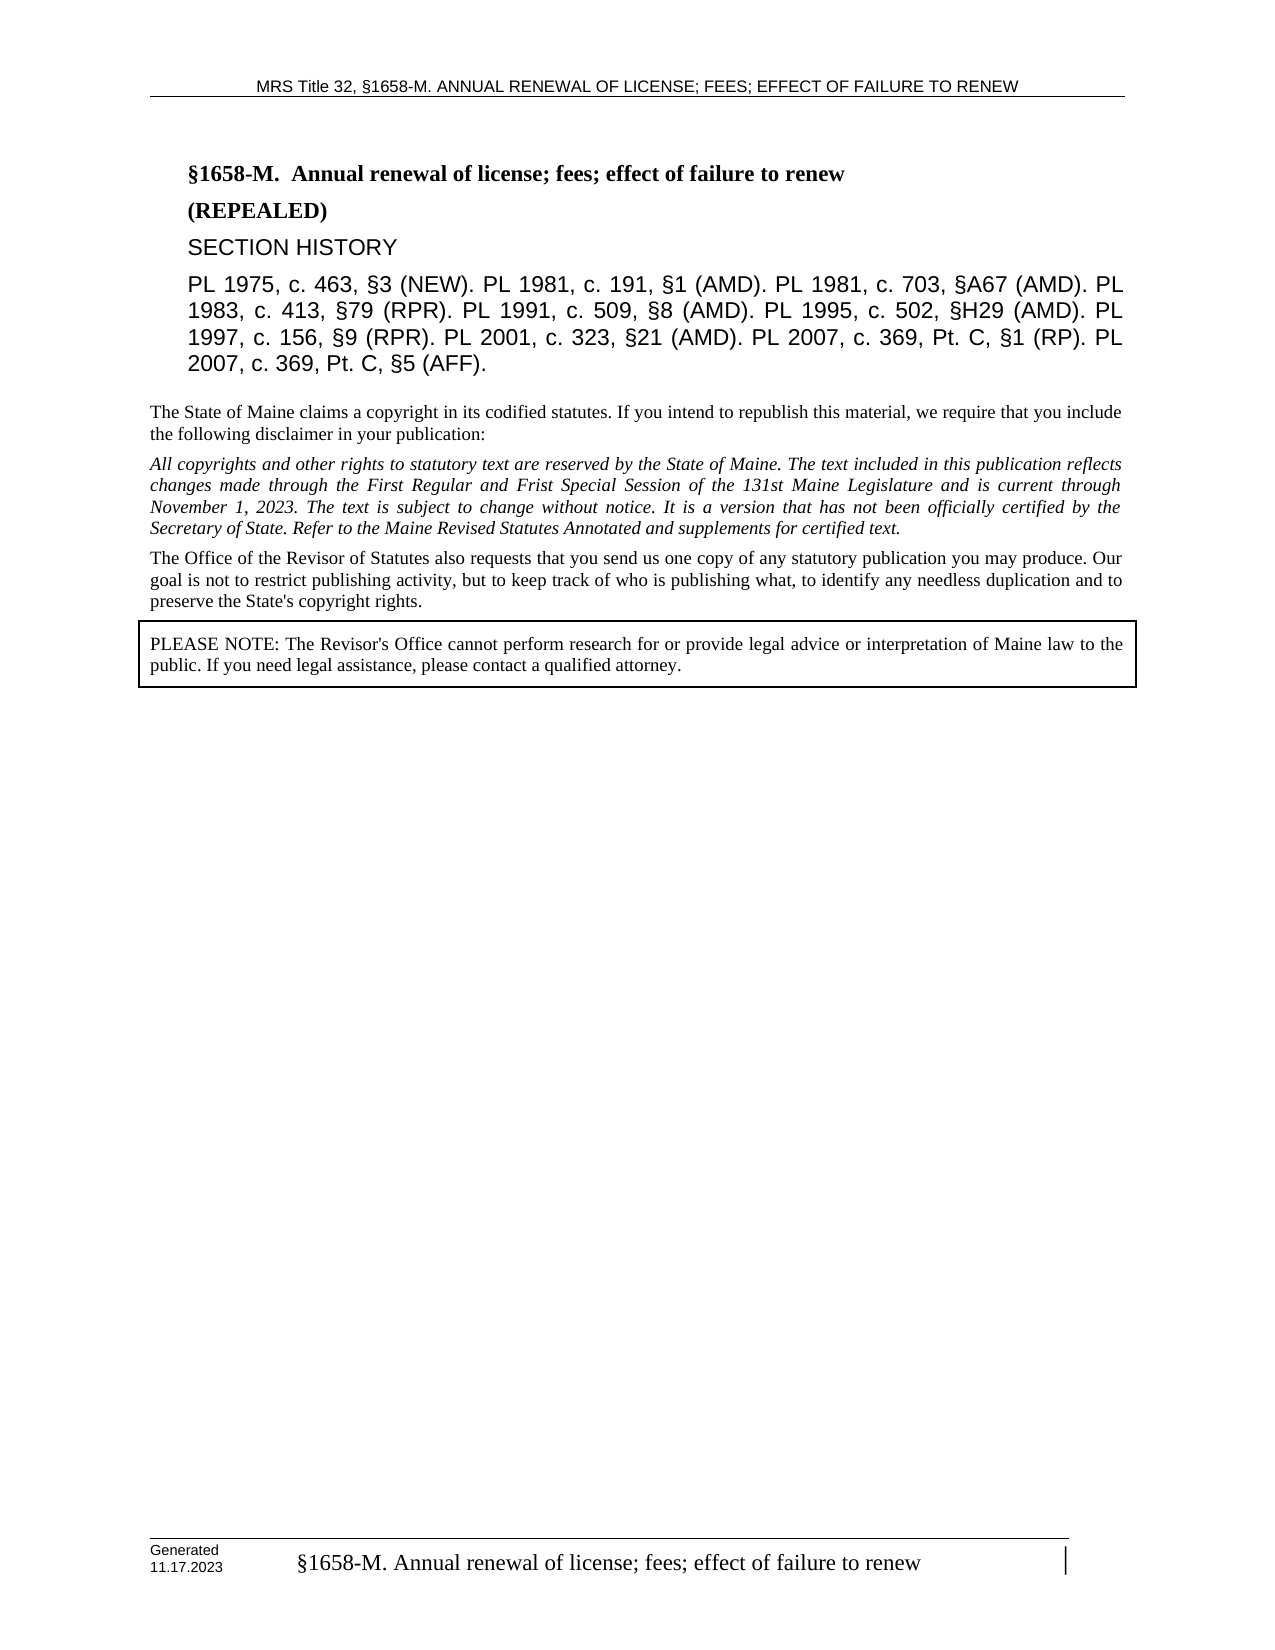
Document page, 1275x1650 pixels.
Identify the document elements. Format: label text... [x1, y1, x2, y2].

text (REPEALED) [187, 197, 1125, 223]
text §1658-M. Annual renewal of license; fees; effect of failure to renew [187, 160, 1125, 187]
text PL 1975, c. 463, §3 (NEW). PL 1981, c. 191, §1 (AMD). PL 1981, c. 703, §A67 (AMD). PL 1983, c. 413, §79 (RPR). PL 1991, c. 509, §8 (AMD). PL 1995, c. 502, §H29 (AMD). PL 1997, c. 156, §9 (RPR). PL 2001, c. 323, §21 (AMD). PL 2007, c. 369, Pt. C, §1 (RP). PL 2007, c. 369, Pt. C, §5 (AFF). [187, 271, 1125, 376]
text SECTION HISTORY [187, 234, 1125, 260]
text PLEASE NOTE: The Revisor's Office cannot perform research for or provide legal advice or interpretation of Maine law to the public. If you need legal assistance, please contact a qualified attorney. [140, 622, 1135, 686]
text All copyrights and other rights to statutory text are reserved by the State of Maine. The text included in this publication reflects changes made through the First Regular and Frist Special Session of the 131st Maine Legislature and is current through November 1, 2023 . The text is subject to change without notice. It is a version that has not been officially certified by the Secretary of State. Refer to the Maine Revised Statutes Annotated and supplements for certified text. [150, 453, 1125, 539]
text The State of Maine claims a copyright in its codified statutes. If you intend to republish this material, we require that you include the following disclaimer in your publication: [150, 401, 1125, 444]
text The Office of the Revisor of Statutes also requests that you send us one copy of any statutory publication you may produce. Our goal is not to restrict publishing activity, but to keep track of who is publishing what, to identify any needless duplication and to preserve the State's copyright rights. [150, 547, 1125, 612]
